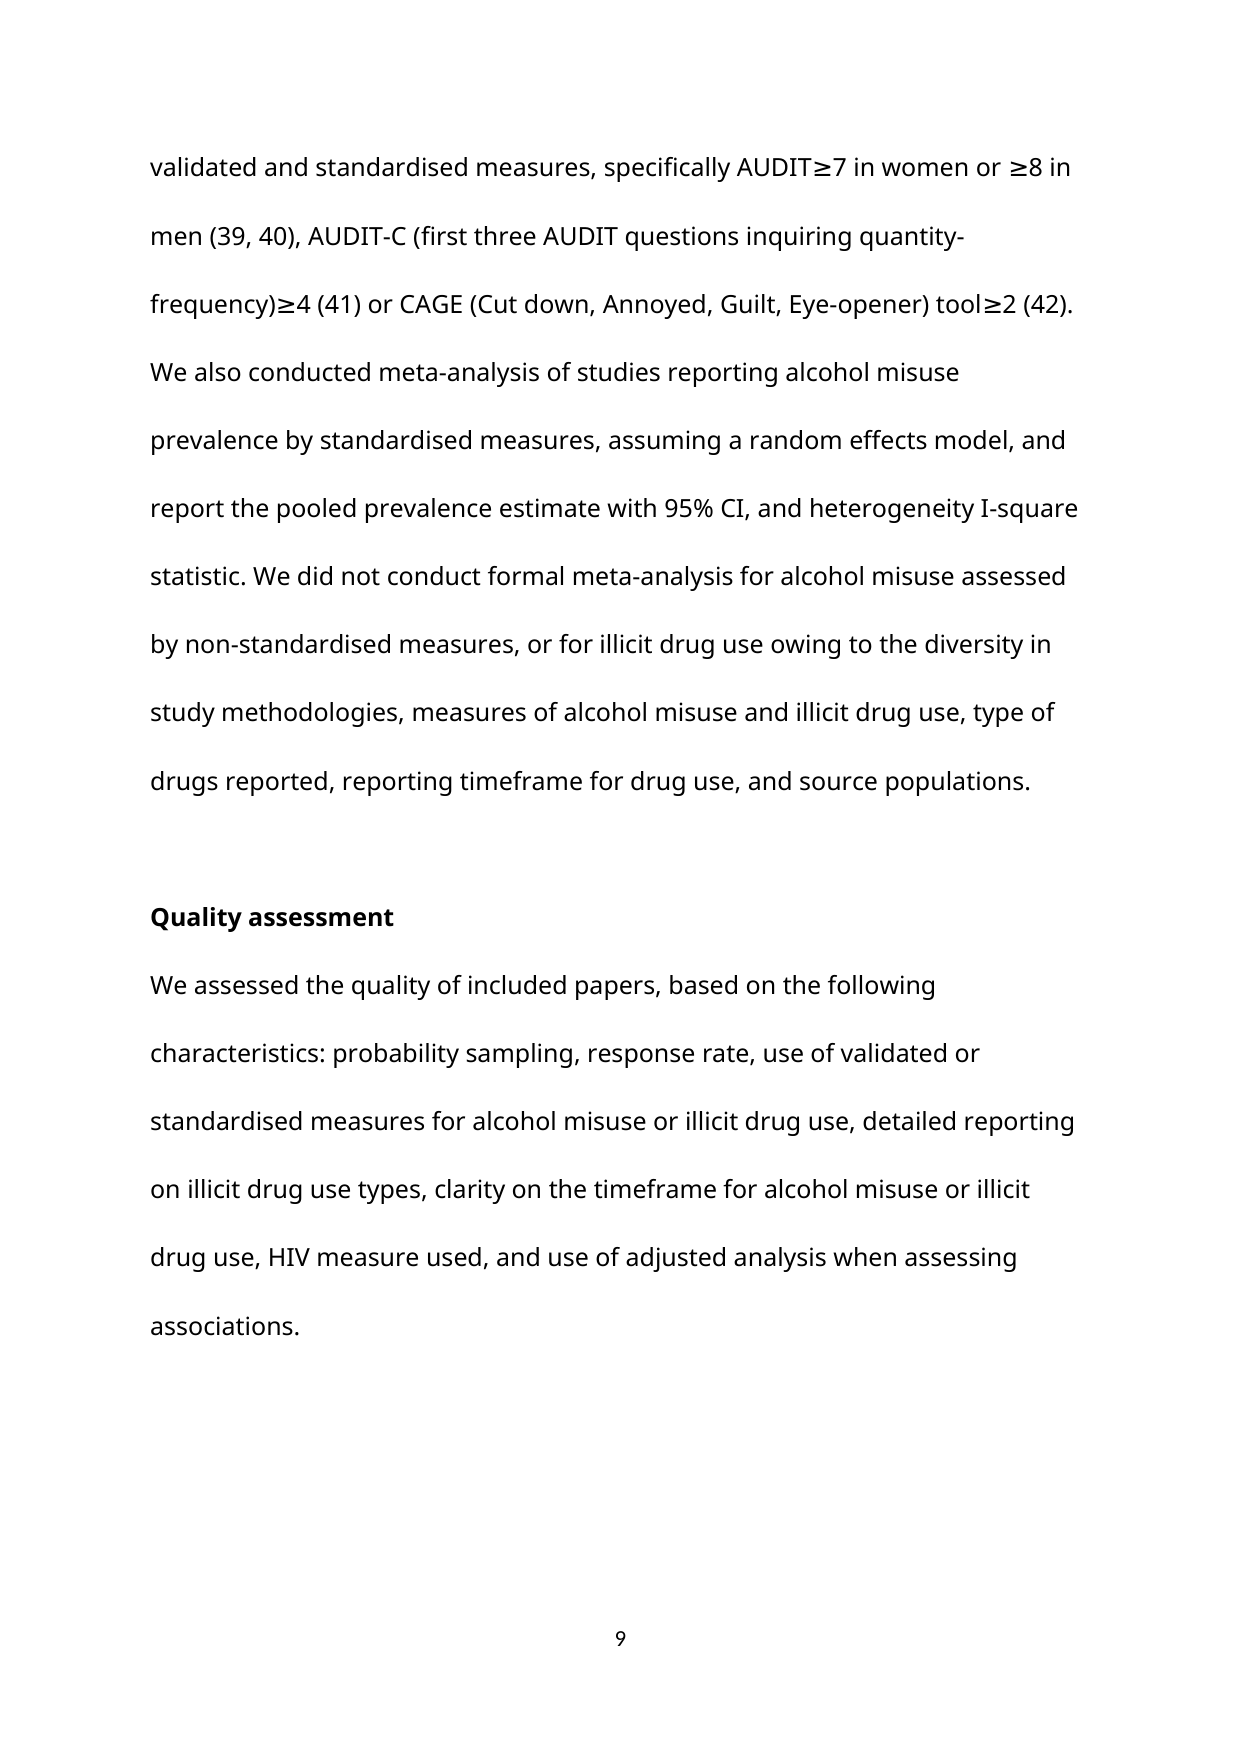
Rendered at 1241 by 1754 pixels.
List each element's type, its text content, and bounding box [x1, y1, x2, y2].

text Quality assessment [150, 899, 1090, 933]
text We assessed the quality of included papers, based on the following characteristics: probability sampling, response rate, use of validated or standardised measures for alcohol misuse or illicit drug use, detailed reporting on illicit drug use types, clarity on the timeframe for alcohol misuse or illicit drug use, HIV measure used, and use of adjusted analysis when assessing associations. [150, 967, 1090, 1342]
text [150, 150, 1090, 797]
